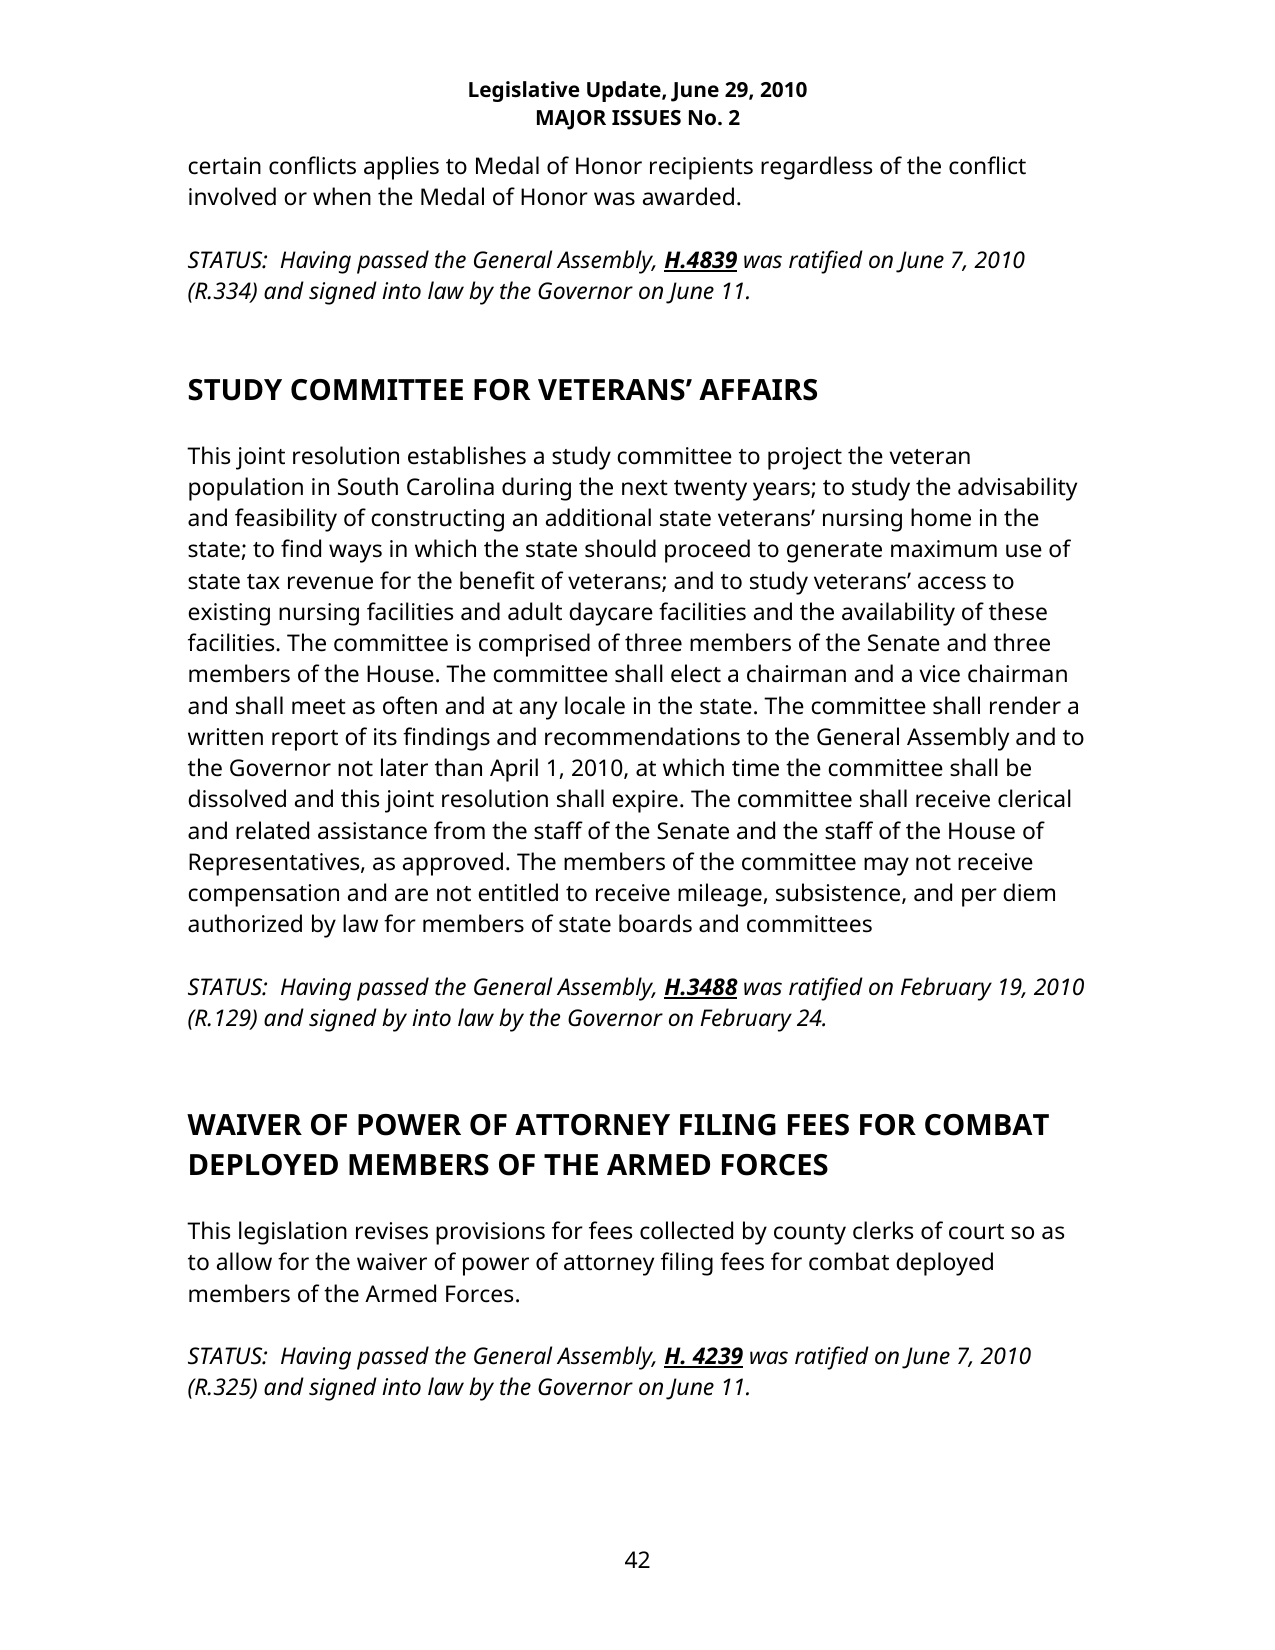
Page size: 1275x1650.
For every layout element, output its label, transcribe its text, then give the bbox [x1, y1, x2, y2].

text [187, 150, 1087, 212]
text STUDY COMMITTEE FOR VETERANS’ AFFAIRS [187, 369, 1087, 408]
text This legislation revises provisions for fees collected by county clerks of court so as to allow for the waiver of power of attorney filing fees for combat deployed members of the Armed Forces. [187, 1215, 1087, 1309]
text WAIVER OF POWER OF ATTORNEY FILING FEES FOR COMBAT DEPLOYED MEMBERS OF THE ARMED FORCES [187, 1104, 1087, 1184]
text STATUS: Having passed the General Assembly, H. 4239 was ratified on June 7, 2010 (R.325) and signed into law by the Governor on June 11. [187, 1340, 1087, 1402]
text STATUS: Having passed the General Assembly, H.3488 was ratified on February 19, 2010 (R.129) and signed by into law by the Governor on February 24. [187, 971, 1087, 1033]
text This joint resolution establishes a study committee to project the veteran population in South Carolina during the next twenty years; to study the advisability and feasibility of constructing an additional state veterans’ nursing home in the state; to find ways in which the state should proceed to generate maximum use of state tax revenue for the benefit of veterans; and to study veterans’ access to existing nursing facilities and adult daycare facilities and the availability of these facilities. The committee is comprised of three members of the Senate and three members of the House. The committee shall elect a chairman and a vice chairman and shall meet as often and at any locale in the state. The committee shall render a written report of its findings and recommendations to the General Assembly and to the Governor not later than April 1, 2010, at which time the committee shall be dissolved and this joint resolution shall expire. The committee shall receive clerical and related assistance from the staff of the Senate and the staff of the House of Representatives, as approved. The members of the committee may not receive compensation and are not entitled to receive mileage, subsistence, and per diem authorized by law for members of state boards and committees [187, 440, 1087, 940]
text STATUS: Having passed the General Assembly, H.4839 was ratified on June 7, 2010 (R.334) and signed into law by the Governor on June 11. [187, 244, 1087, 306]
